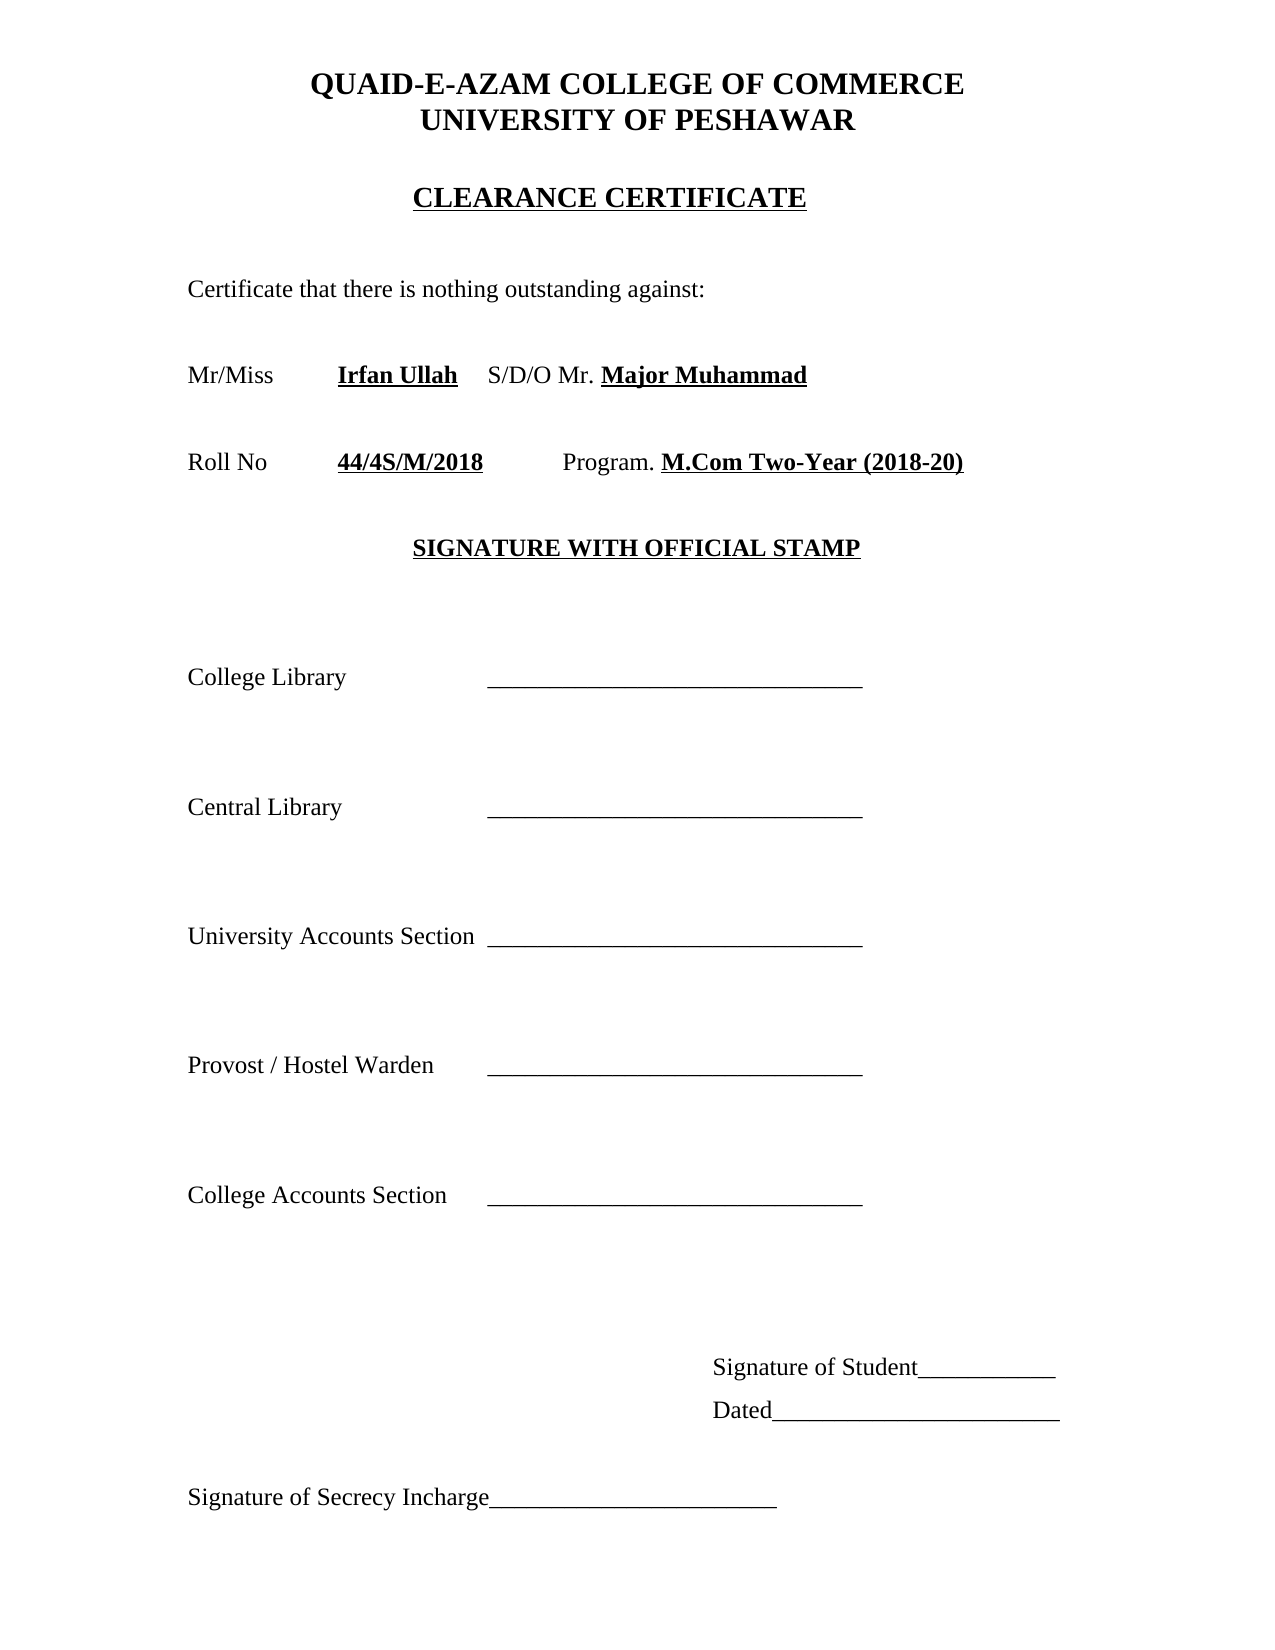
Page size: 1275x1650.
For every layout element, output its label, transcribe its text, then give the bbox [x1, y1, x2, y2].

text CLEARANCE CERTIFICATE [412, 181, 1087, 214]
text Signature of Secrecy Incharge_______________________ [187, 1482, 1087, 1510]
text University Accounts Section ______________________________ [187, 921, 1087, 950]
text College Library ______________________________ [187, 662, 1087, 691]
text Roll No 44/4S/M/2018 Program. M.Com Two-Year (2018-20) [187, 447, 1087, 475]
text Provost / Hostel Warden ______________________________ [187, 1050, 1087, 1079]
text Dated_______________________ [187, 1395, 1087, 1424]
text Signature of Student___________ [637, 1352, 1087, 1381]
text Mr/Miss Irfan Ullah S/D/O Mr. Major Muhammad [187, 360, 1087, 389]
text College Accounts Section ______________________________ [187, 1180, 1087, 1208]
text Central Library ______________________________ [187, 792, 1087, 820]
text QUAID-E-AZAM COLLEGE OF COMMERCE [187, 66, 1087, 102]
text Certificate that there is nothing outstanding against: [187, 274, 1087, 303]
text UNIVERSITY OF PESHAWAR [187, 102, 1087, 137]
text SIGNATURE WITH OFFICIAL STAMP [337, 533, 1087, 562]
